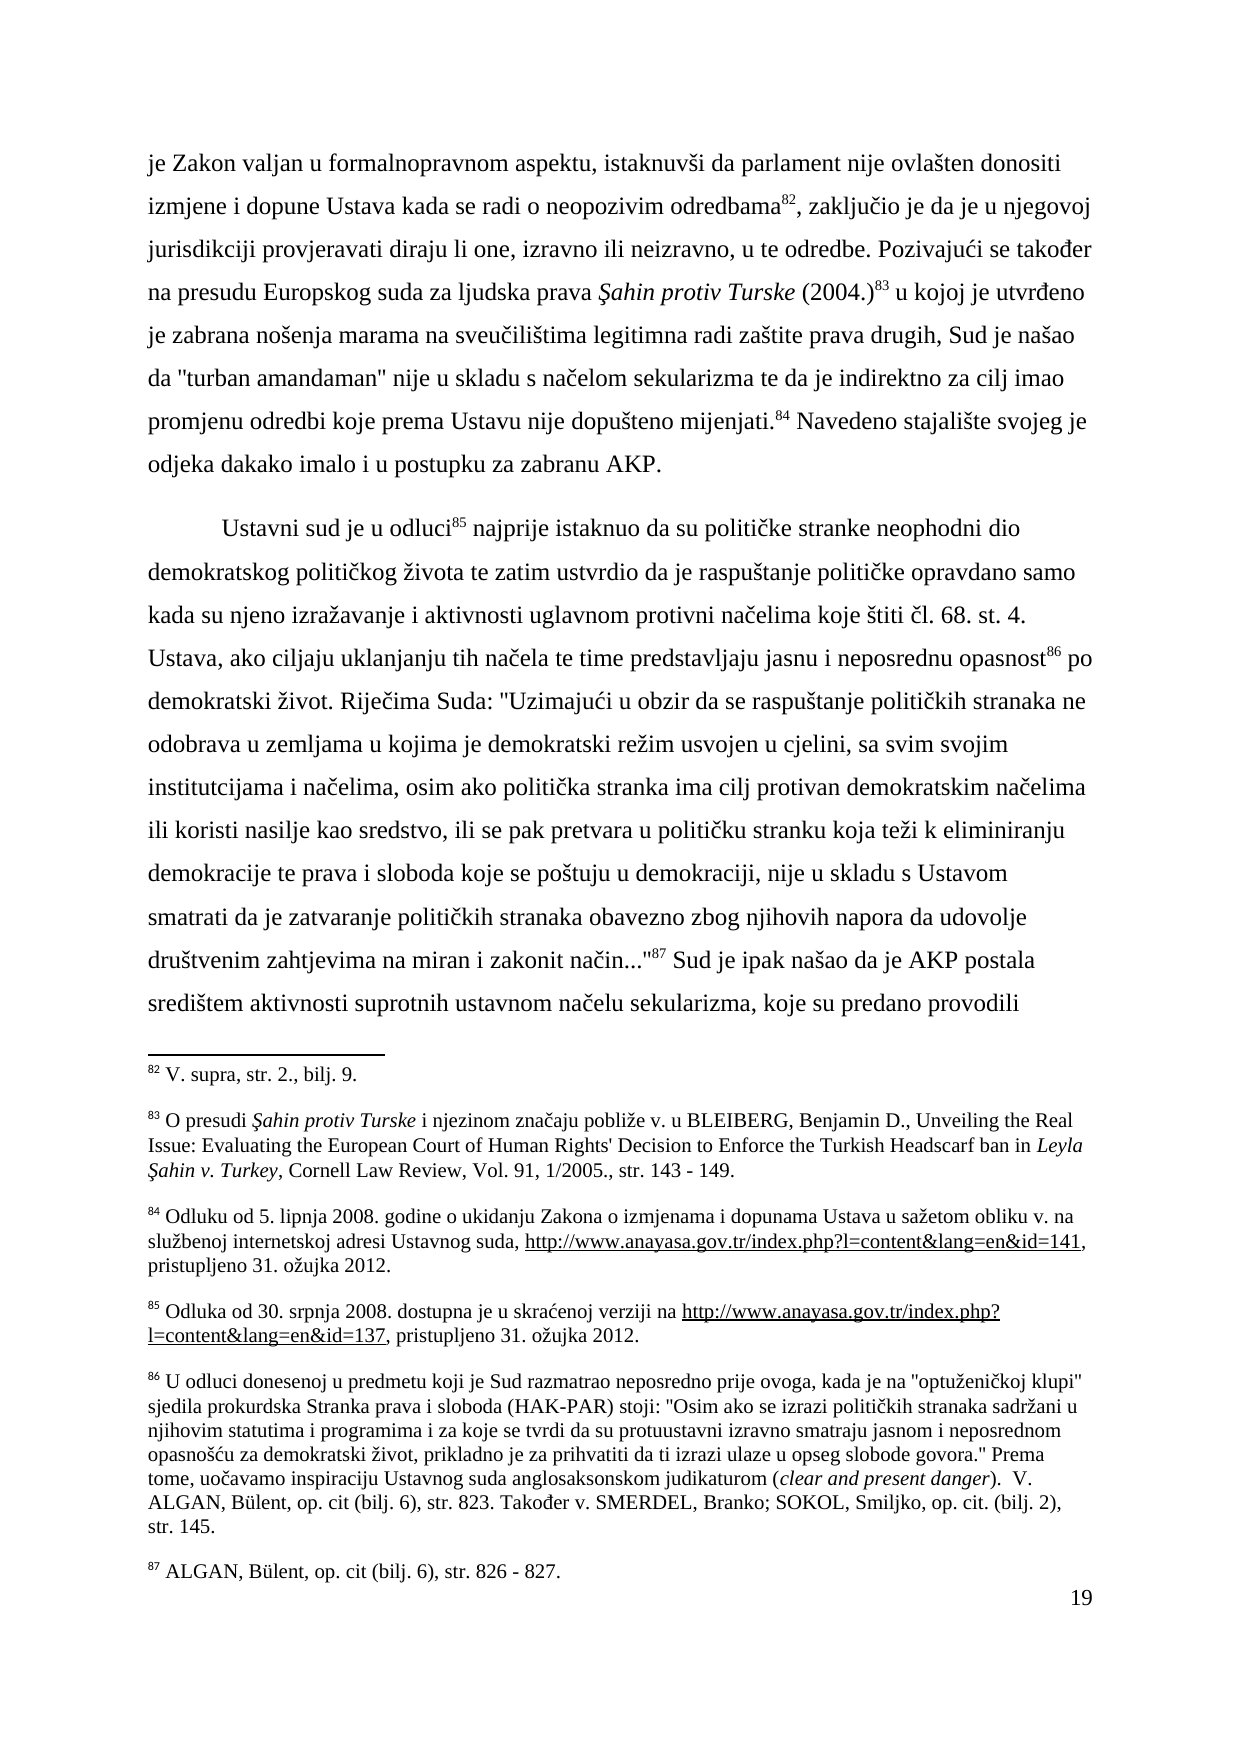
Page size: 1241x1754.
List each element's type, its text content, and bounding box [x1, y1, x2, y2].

text Radi boljeg razumijevanja tematike, osvrnut ćemo se ukratko na malo prije spomenuti Zakon. Poznatiji kao ''turban amandman'', uvodio je izmjene u st. 4. čl. 10. Ustava unoseći sintagmu ''i obavljanju javnih službi'', tako da je on trebao glasiti: ''Državna tijela i upravne vlasti će u svim svojim postupcima i obavljanju javnih službi postupati u skladu s načelom jednakosti pred zakonom.'' Članku 42. dodavao je stavak: ''Nitko neće biti lišen ostvarivanja prava na visoko obrazovanje iz bilo kojeg razloga, osim u slučajevima određenim zakonom.'' Aposteriorno ispitujući njegovu ustavnost u povodu zahtjeva jedne petine zastupnika u Skupštini, većinom iz redova Republikanske narodne stranke, Sud je djelovao ultra vires, protivno načelu exceptio est strictissimae interpretationis, iskazujući koliko je spreman široko tumačiti Ustav kako bi zaštitio temeljna načela. Kada se radi o amendiranju Ustava, odredbe zakona koji idu u tom smjeru Ustavni sud može revidirati isključivo u formalnom smislu, t.j. da li su iste poduprijete odgovarajućom većinom kod predlaganja i usvajanja te je li udovoljeno zabrani debatiranja u slučaju donošenja po hitnom postupku. Iako je ocijenio da je Zakon valjan u formalnopravnom aspektu, istaknuvši da parlament nije ovlašten donositi izmjene i dopune Ustava kada se radi o neopozivim odredbama, zaključio je da je u njegovoj jurisdikciji provjeravati diraju li one, izravno ili neizravno, u te odredbe. Pozivajući se također na presudu Europskog suda za ljudska prava Şahin protiv Turske (2004.) u kojoj je utvrđeno je zabrana nošenja marama na sveučilištima legitimna radi zaštite prava drugih, Sud je našao da ''turban amandaman'' nije u skladu s načelom sekularizma te da je indirektno za cilj imao promjenu odredbi koje prema Ustavu nije dopušteno mijenjati. Navedeno stajalište svojeg je odjeka dakako imalo i u postupku za zabranu AKP. [148, 148, 1093, 478]
text Ustavni sud je u odluci najprije istaknuo da su političke stranke neophodni dio demokratskog političkog života te zatim ustvrdio da je raspuštanje političke opravdano samo kada su njeno izražavanje i aktivnosti uglavnom protivni načelima koje štiti čl. 68. st. 4. Ustava, ako ciljaju uklanjanju tih načela te time predstavljaju jasnu i neposrednu opasnost po demokratski život. Riječima Suda: ''Uzimajući u obzir da se raspuštanje političkih stranaka ne odobrava u zemljama u kojima je demokratski režim usvojen u cjelini, sa svim svojim institutcijama i načelima, osim ako politička stranka ima cilj protivan demokratskim načelima ili koristi nasilje kao sredstvo, ili se pak pretvara u političku stranku koja teži k eliminiranju demokracije te prava i sloboda koje se poštuju u demokraciji, nije u skladu s Ustavom smatrati da je zatvaranje političkih stranaka obavezno zbog njihovih napora da udovolje društvenim zahtjevima na miran i zakonit način...'' Sud je ipak našao da je AKP postala središtem aktivnosti suprotnih ustavnom načelu sekularizma, koje su predano provodili predsjednik i istaknuti članovi stranke. Naglašavajući da razumije društveni zahtjev za ukidanjem zabrane nošenja islamske marame na sveučilištima i drugim sličnim pitanjima, istaknuo je da stranka svoju političku bitku nije vodila u skladu s pravilima Ustava, podignuvši te probleme na političku razinu koja može dovesti do napetosti i podjela u društvu, stavljajući u drugi plan puno važnije, fundamentalne gospodarske, društvene i kulturološke probleme. Kao olakotnu okolnost, međutim, uzeo je u obzir da u statutu i programu stranke nema naznaka namjeri uspostavljanja sustava oprečnog načelu sekularizma. ''Zahtjev za sustavom protivnim sekularizmu nije moguće utvrditi iz programa ili statuta stranke. Nadalje, moguće je da stranka prikriva ciljeve i namjere drugačije od onih koje zagovara u programu. Kako bi se provjerilo jesu li te optužbe točne ili ne, sadržaj programa mora se usporediti s djelatnostima stranke i stavovima koje zagovara. Sve u svemu, ako su te aktivnosti i stavovi, razmotrene u cijelosti kao što je spomenuto, povezane s ciljem rušenja ustavnog poretka, u obzir dolazi raspuštanje stranke.'' Sud je također cijenio da stranka uživa veliku potporu biračkog tijela, kao i njene napore u provođenju reformi u svezi s eurointegracijskim procesom i udovoljavanjem Kriterijima iz Kopenhagena. Stoga nije utvrdio da je stranka imala namjeru uništiti demokraciju i sekularni državni poredak, odnosno smjerala podrivanju temeljnih načela kroz nasilje i širenje netrepeljivosti, to jest sprovodila djelanosti povezane s tim ciljem. S obzirom da su intenzitet i ozbiljnost aktivnosti protivnih sekularizmu, prema njegovom mišljenju, u slučaju AKP niže razine, Sud se, umjesto za raspuštanje, odlučio za financijsko kažnjavanje odnosno uskratu polovice godišnje državne potpore. [148, 513, 1093, 1017]
